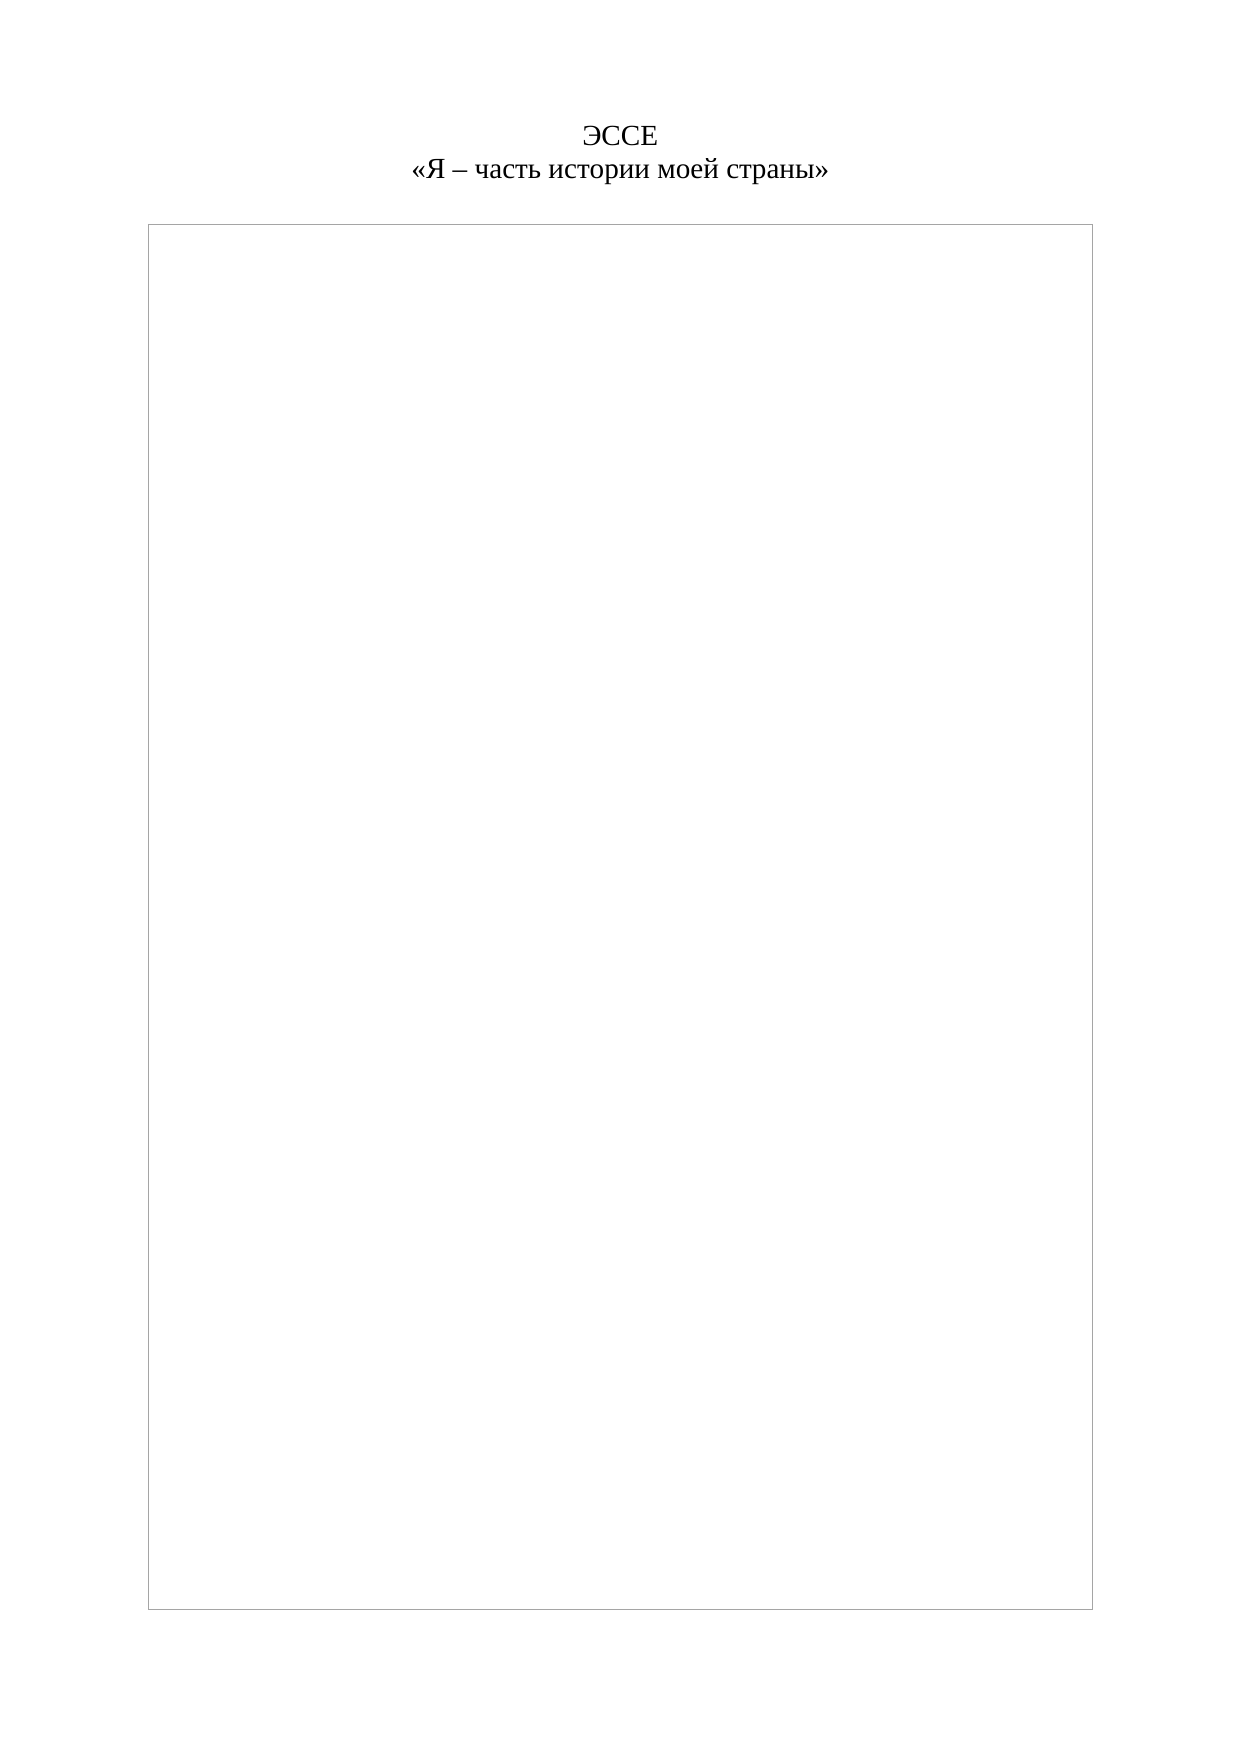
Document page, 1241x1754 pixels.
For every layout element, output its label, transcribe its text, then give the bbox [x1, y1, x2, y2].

table_header [149, 225, 1092, 1609]
text ЭССЕ [148, 118, 1092, 152]
text «Я – часть истории моей страны» [148, 152, 1092, 185]
